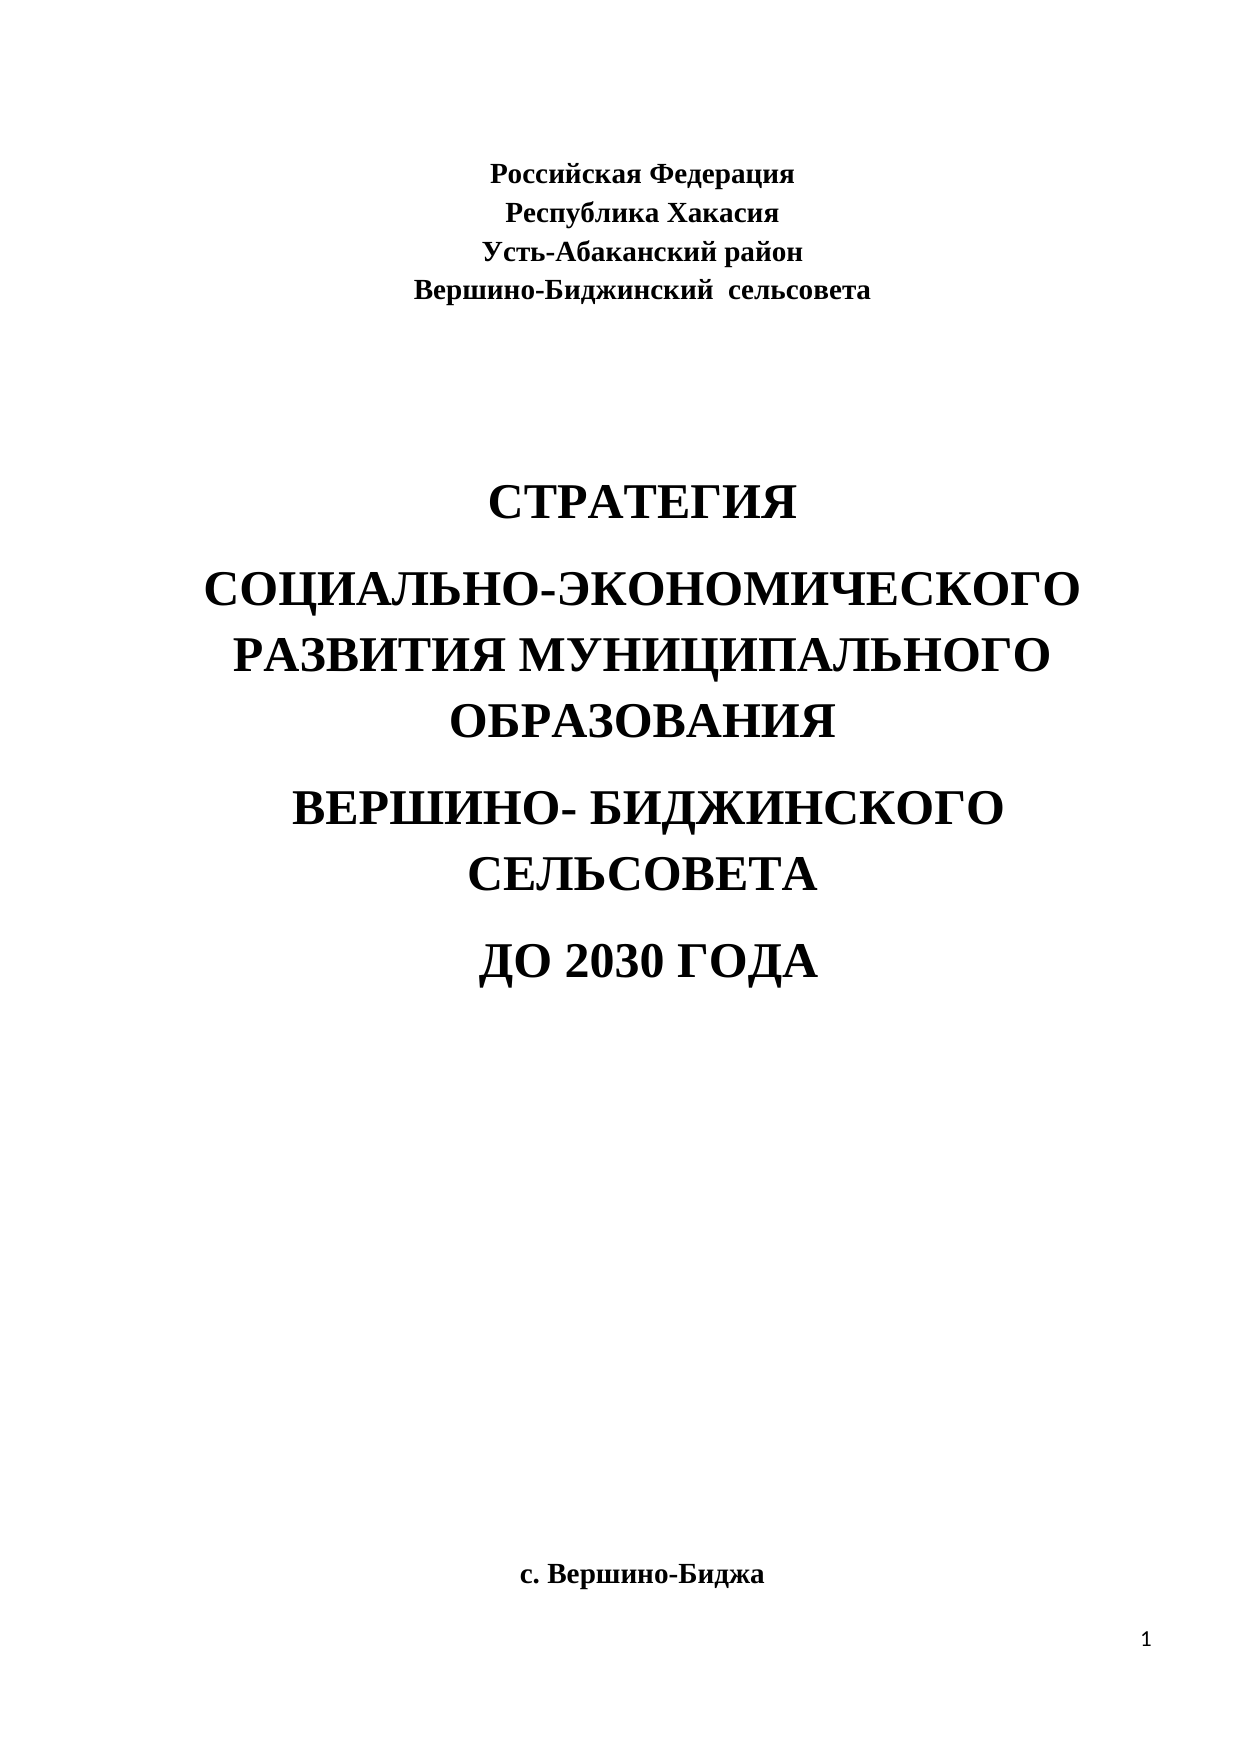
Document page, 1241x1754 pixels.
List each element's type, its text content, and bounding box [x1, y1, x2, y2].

text СТРАТЕГИЯ [133, 472, 1152, 529]
text Российская Федерация [133, 157, 1152, 190]
text ДО 2030 ГОДА [133, 930, 1152, 988]
text Усть-Абаканский район [133, 234, 1152, 267]
text Вершино-Биджинский сельсовета [133, 272, 1152, 306]
text ВЕРШИНО- БИДЖИНСКОГО СЕЛЬСОВЕТА [133, 777, 1152, 901]
text СОЦИАЛЬНО-ЭКОНОМИЧЕСКОГО РАЗВИТИЯ МУНИЦИПАЛЬНОГо ОБРАЗОВАНИЯ [133, 558, 1152, 748]
text с. Вершино-Биджа [133, 1556, 1152, 1589]
text Республика Хакасия [133, 195, 1152, 229]
